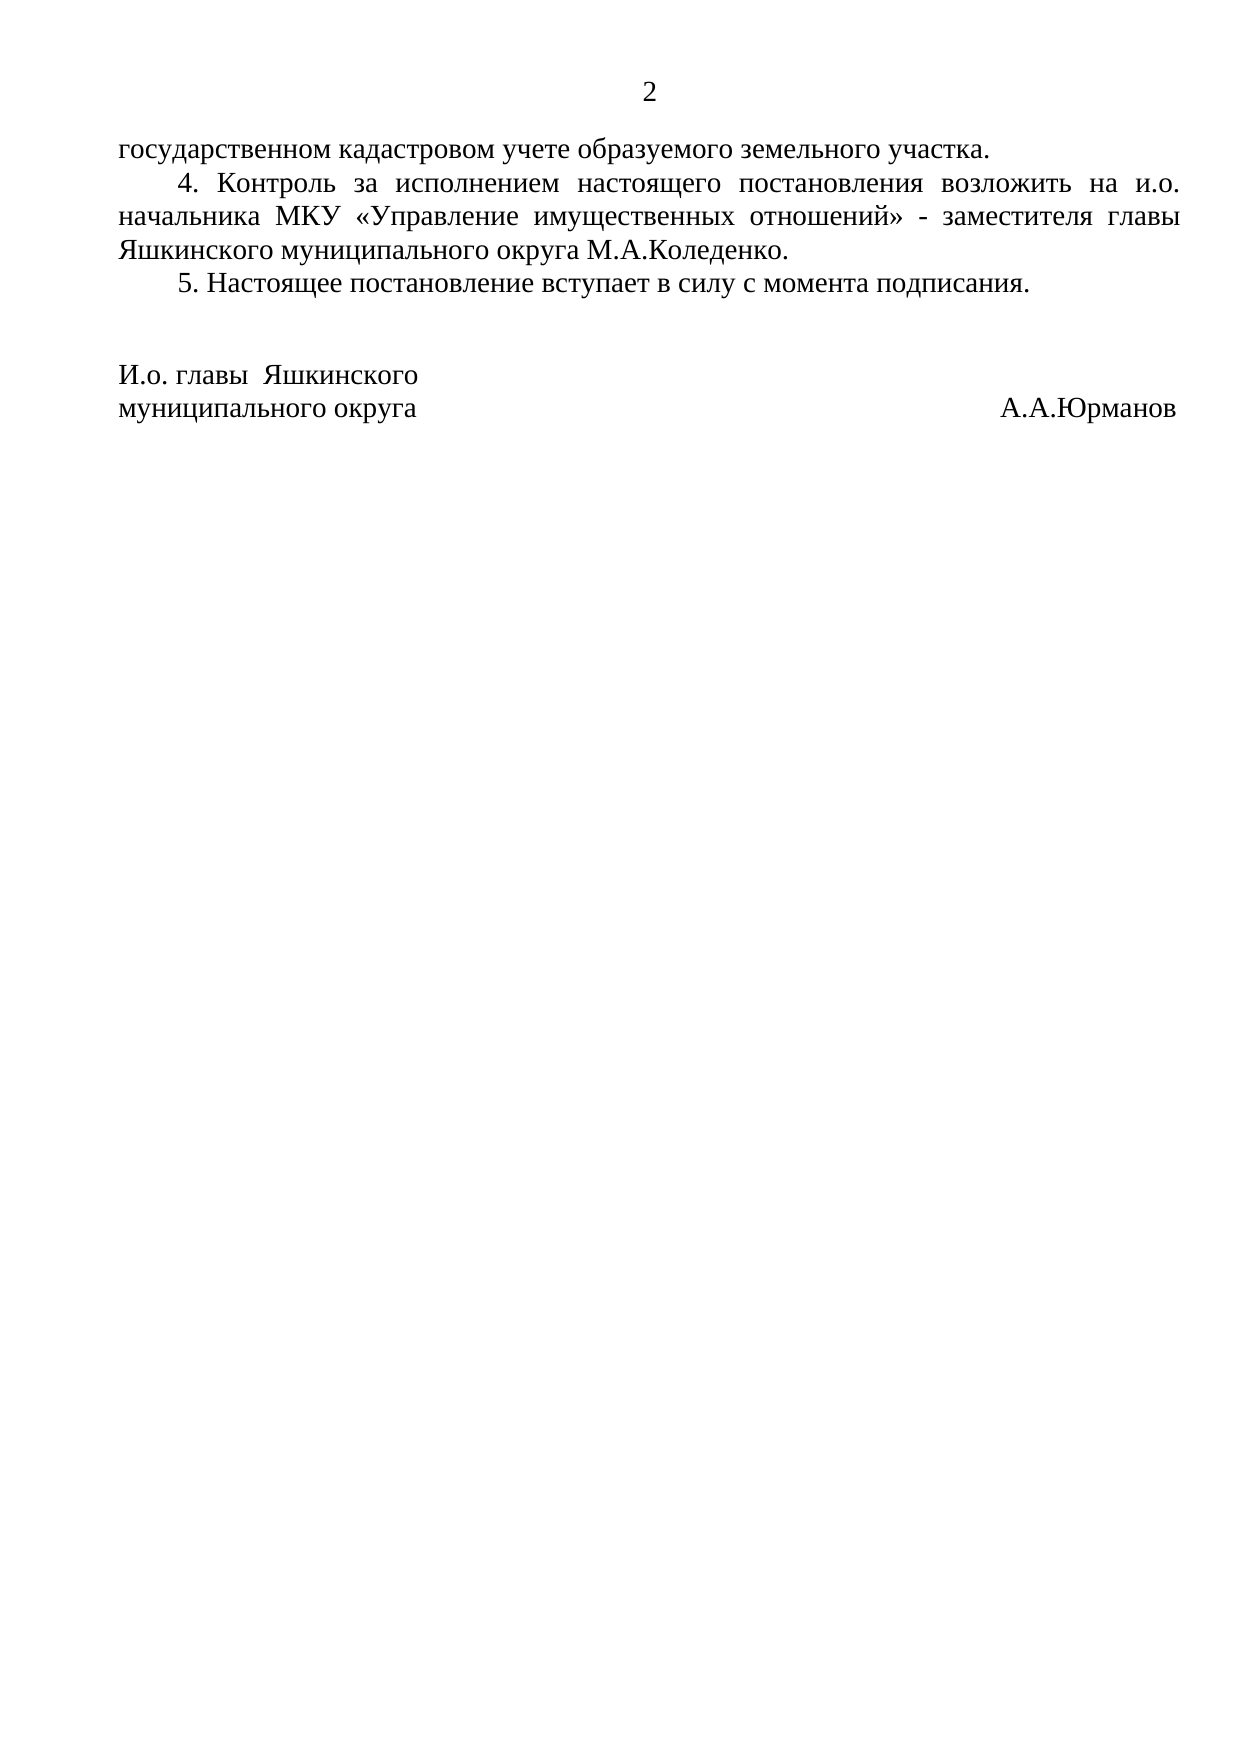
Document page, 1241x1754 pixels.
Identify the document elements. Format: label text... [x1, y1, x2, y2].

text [118, 131, 1181, 165]
text 5. Настоящее постановление вступает в силу с момента подписания. [118, 266, 1181, 299]
text 4. Контроль за исполнением настоящего постановления возложить на и.о. начальника МКУ «Управление имущественных отношений» - заместителя главы Яшкинского муниципального округа М.А.Коледенко. [118, 165, 1181, 266]
text И.о. главы Яшкинского [118, 357, 1181, 390]
text муниципального округа А.А.Юрманов [118, 390, 1181, 424]
